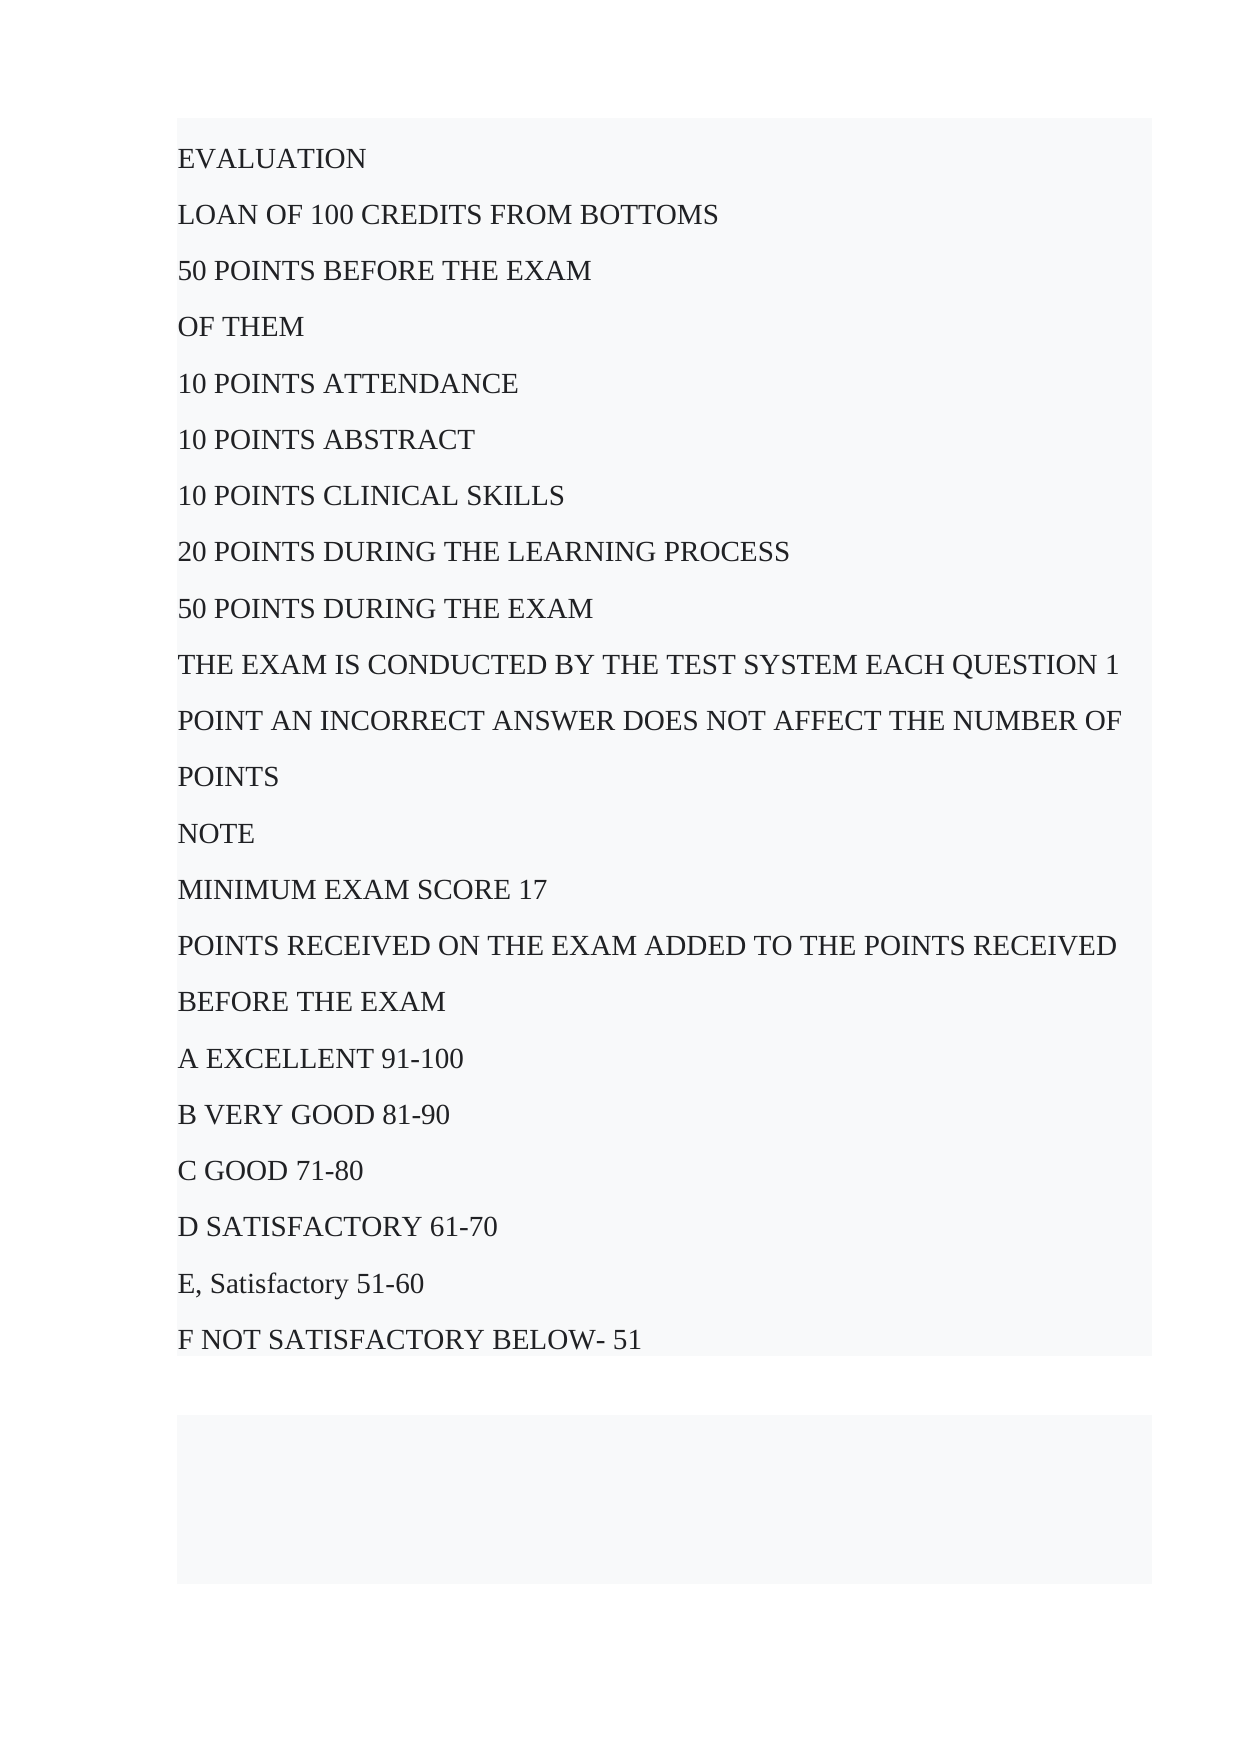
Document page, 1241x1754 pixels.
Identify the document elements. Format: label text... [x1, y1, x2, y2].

text LOAN OF 100 CREDITS FROM BOTTOMS [177, 174, 1152, 231]
text 20 POINTS DURING THE LEARNING PROCESS [177, 512, 1152, 568]
text B VERY GOOD 81-90 [177, 1074, 1152, 1131]
text F NOT SATISFACTORY BELOW- 51 [177, 1299, 1152, 1356]
text 10 POINTS ABSTRACT [177, 399, 1152, 456]
text D SATISFACTORY 61-70 [177, 1187, 1152, 1243]
text C GOOD 71-80 [177, 1131, 1152, 1187]
text 50 POINTS BEFORE THE EXAM [177, 231, 1152, 287]
text 10 POINTS CLINICAL SKILLS [177, 456, 1152, 512]
text MINIMUM EXAM SCORE 17 [177, 849, 1152, 906]
text A EXCELLENT 91-100 [177, 1018, 1152, 1074]
text THE EXAM IS CONDUCTED BY THE TEST SYSTEM EACH QUESTION 1 POINT AN INCORRECT ANSWER DOES NOT AFFECT THE NUMBER OF POINTS [177, 624, 1152, 793]
text NOTE [177, 793, 1152, 849]
text 10 POINTS ATTENDANCE [177, 343, 1152, 399]
text 50 POINTS DURING THE EXAM [177, 568, 1152, 624]
text EVALUATION [177, 118, 1152, 174]
text POINTS RECEIVED ON THE EXAM ADDED TO THE POINTS RECEIVED BEFORE THE EXAM [177, 906, 1152, 1018]
text OF THEM [177, 287, 1152, 343]
text E, Satisfactory 51-60 [177, 1243, 1152, 1299]
